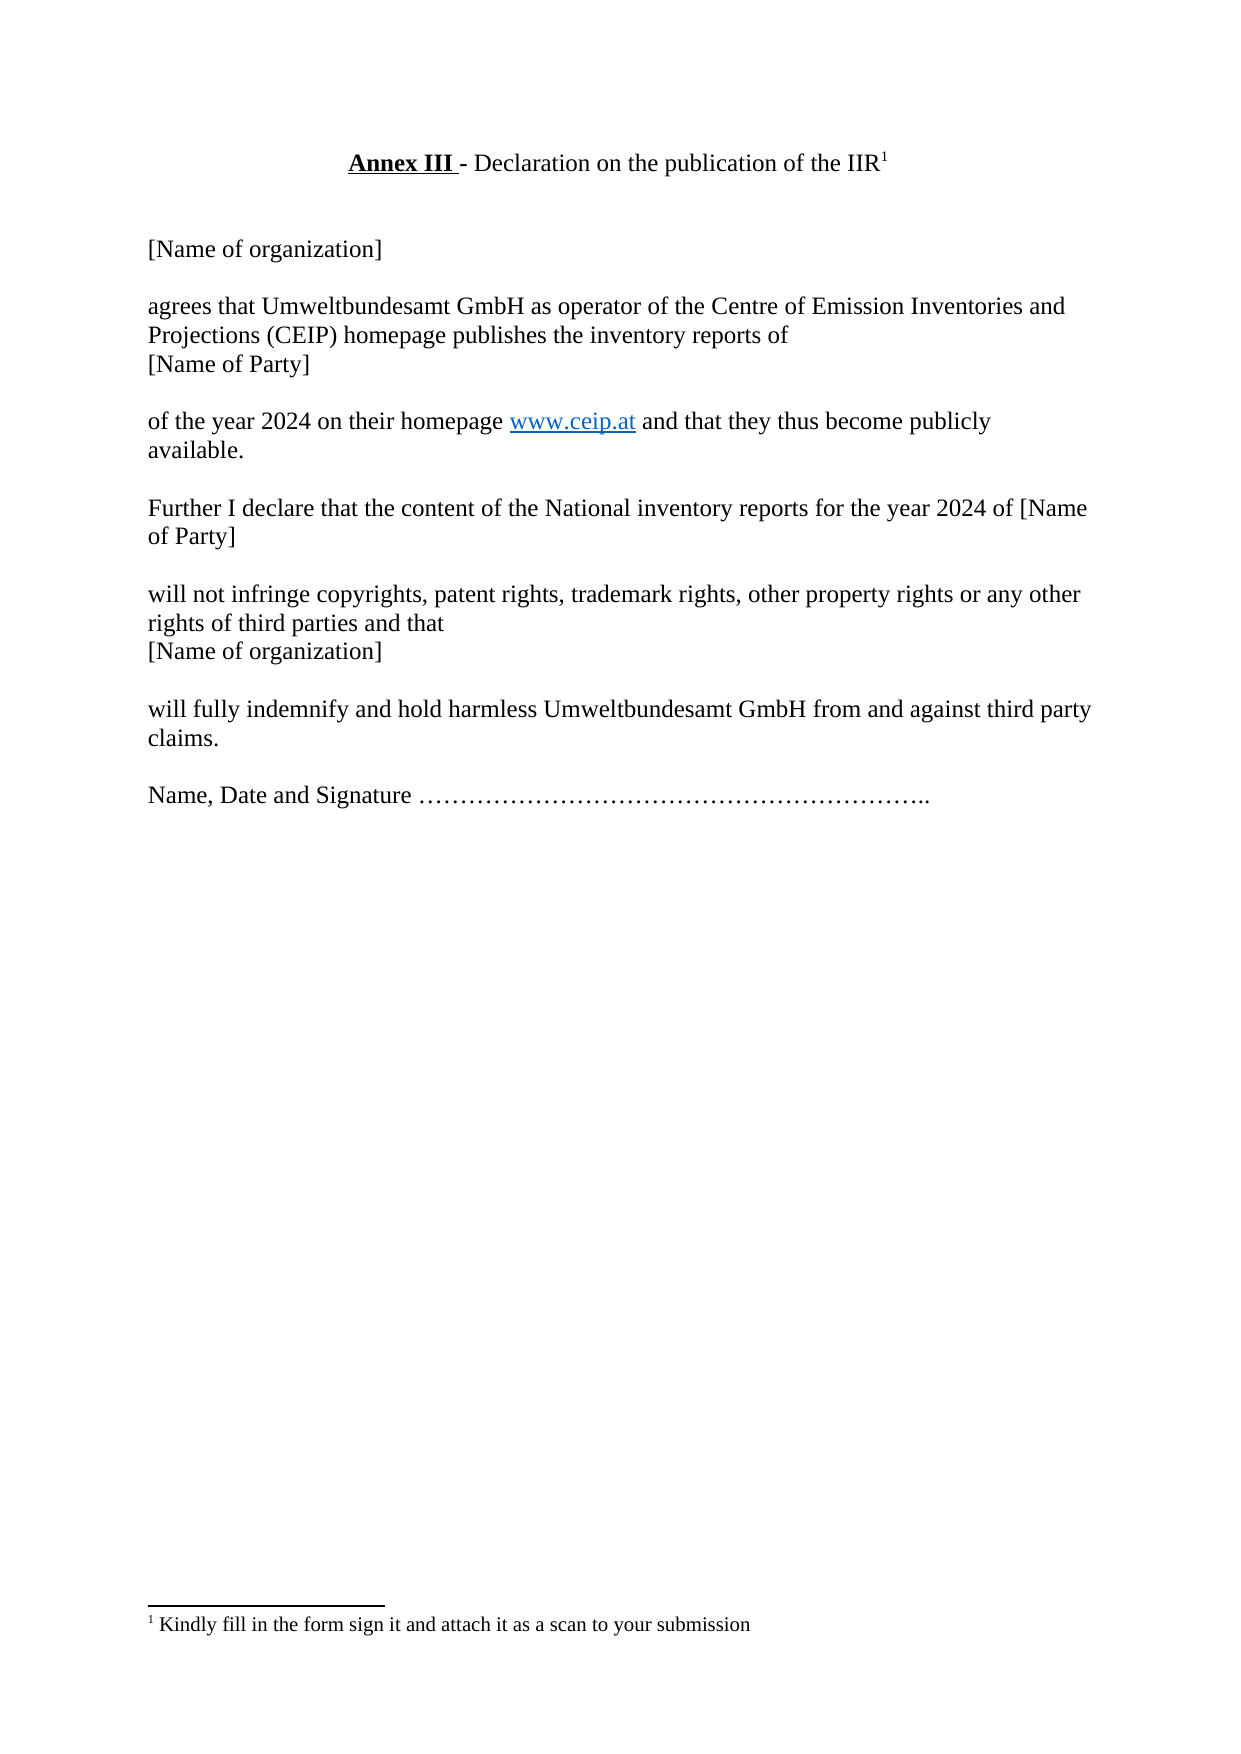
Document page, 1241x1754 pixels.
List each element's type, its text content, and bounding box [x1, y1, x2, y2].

text [Name of organization] [148, 636, 1093, 665]
text agrees that Umweltbundesamt GmbH as operator of the Centre of Emission Inventories and Projections (CEIP) homepage publishes the inventory reports of [148, 291, 1093, 349]
text of the year 2024 on their homepage www.ceip.at and that they thus become publicly available. [148, 406, 1093, 464]
text [Name of Party] [148, 349, 1093, 378]
text Name, Date and Signature …………………………………………………….. [148, 780, 1093, 809]
text Annex III - Declaration on the publication of the IIR [148, 148, 1088, 176]
text will fully indemnify and hold harmless Umweltbundesamt GmbH from and against third party claims. [148, 694, 1093, 751]
text will not infringe copyrights, patent rights, trademark rights, other property rights or any other rights of third parties and that [148, 579, 1093, 636]
text [Name of organization] [148, 234, 1093, 263]
text Further I declare that the content of the National inventory reports for the year 2024 of [Name of Party] [148, 493, 1093, 550]
